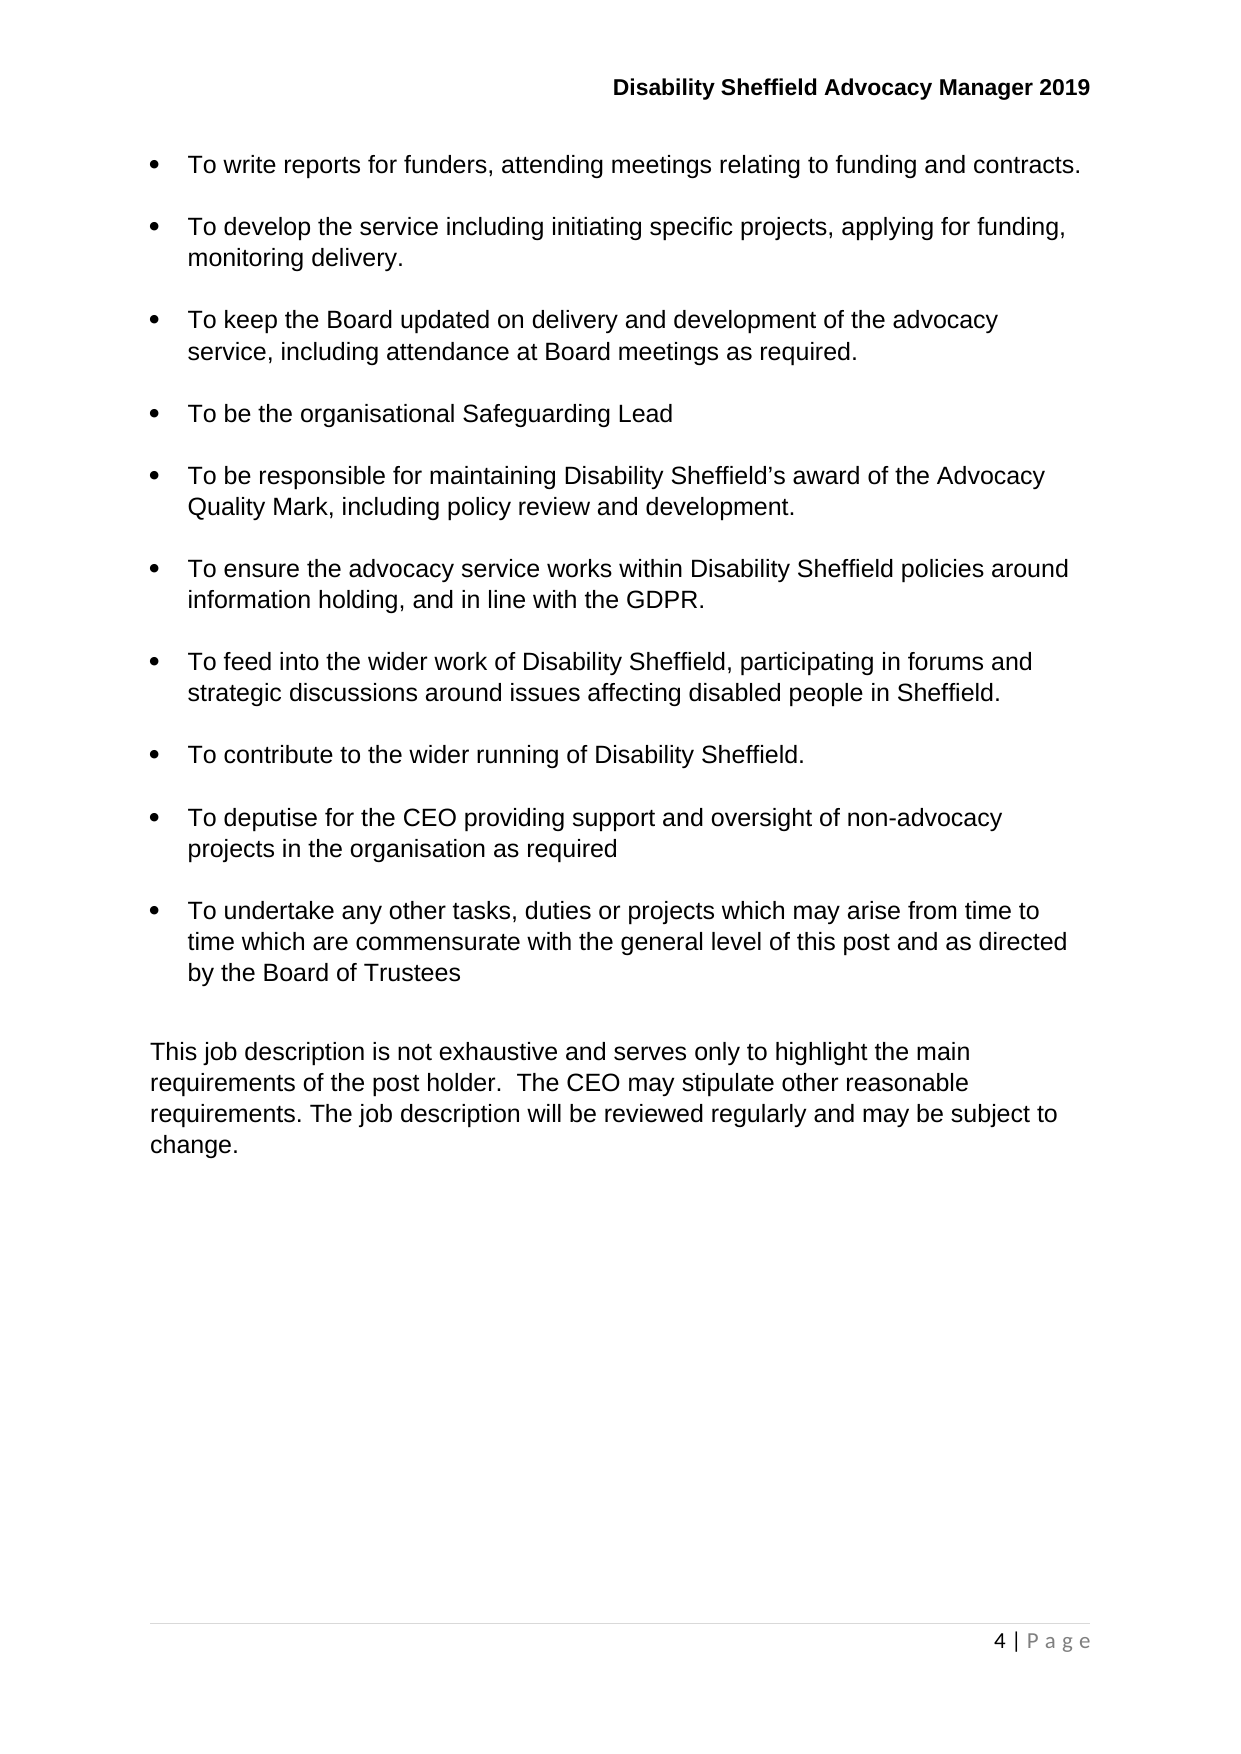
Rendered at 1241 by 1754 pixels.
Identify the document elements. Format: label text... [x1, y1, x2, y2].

list To write reports for funders, attending meetings relating to funding and contracts. [150, 150, 1090, 179]
list To be the organisational Safeguarding Lead [150, 399, 1090, 427]
list To contribute to the wider running of Disability Sheffield. [150, 741, 1090, 769]
list To develop the service including initiating specific projects, applying for funding, monitoring delivery. [150, 212, 1090, 272]
list To undertake any other tasks, duties or projects which may arise from time to time which are commensurate with the general level of this post and as directed by the Board of Trustees [150, 896, 1090, 987]
text This job description is not exhaustive and serves only to highlight the main requirements of the post holder. The CEO may stipulate other reasonable requirements. The job description will be reviewed regularly and may be subject to change. [150, 1037, 1090, 1159]
list To keep the Board updated on delivery and development of the advocacy service, including attendance at Board meetings as required. [150, 305, 1090, 365]
list To ensure the advocacy service works within Disability Sheffield policies around information holding, and in line with the GDPR. [150, 554, 1090, 614]
list To be responsible for maintaining Disability Sheffield’s award of the Advocacy Quality Mark, including policy review and development. [150, 461, 1090, 521]
list To deputise for the CEO providing support and oversight of non-advocacy projects in the organisation as required [150, 803, 1090, 863]
list To feed into the wider work of Disability Sheffield, participating in forums and strategic discussions around issues affecting disabled people in Sheffield. [150, 647, 1090, 707]
